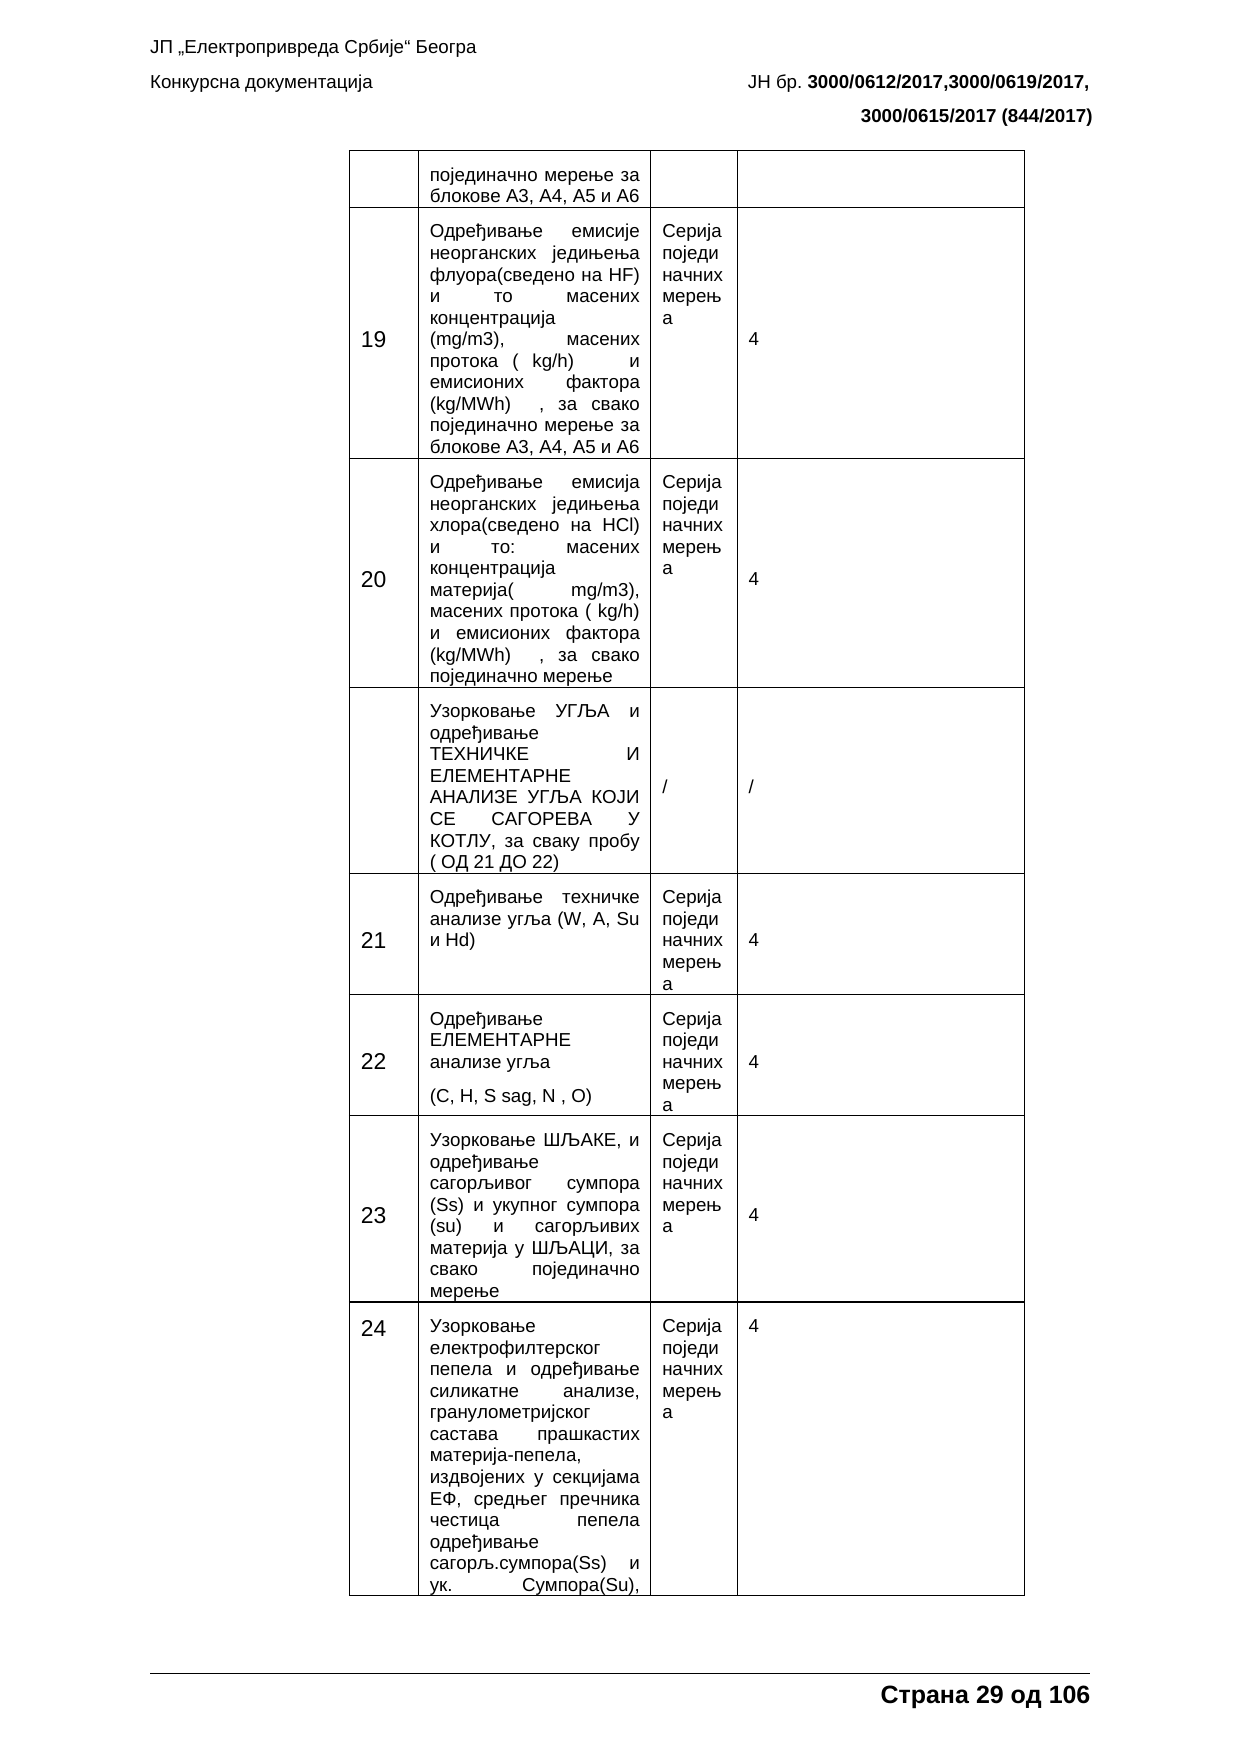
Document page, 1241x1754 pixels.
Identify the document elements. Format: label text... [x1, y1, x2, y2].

table_cell Серија појединачних мерења [651, 1116, 737, 1301]
table_cell 18 [350, 151, 418, 207]
table_cell 24 [350, 1303, 418, 1595]
table_cell 20 [350, 459, 418, 687]
table_cell / [738, 688, 1024, 873]
table_cell 23 [350, 1116, 418, 1301]
table_cell Узорковање УГЉА и одређивање ТЕХНИЧКЕ И ЕЛЕМЕНТАРНЕ АНАЛИЗЕ УГЉА КОЈИ СЕ САГОРЕВА У КОТЛУ, за сваку пробу ( ОД 21 ДО 22) [419, 688, 650, 873]
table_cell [419, 1303, 650, 1595]
table_cell Одређивање емисија неорганских једињења хлора(сведено на HCl) и то: масених концентрација материја( mg/m3), масених протока ( kg/h) и емисионих фактора (kg/МWh) , за свако појединачно мерење [419, 459, 650, 687]
table_cell Серија појединачних мерења [651, 459, 737, 687]
table_cell 4 [738, 1116, 1024, 1301]
table_cell 4 [738, 874, 1024, 994]
table_cell Узорковање ШЉАКЕ, и одређивање сагорљивог сумпора (Ss) и укупног сумпора (su) и сагорљивих материја у ШЉАЦИ, за свако појединачно мерење [419, 1116, 650, 1301]
table_cell Серија појединачних мерења [651, 208, 737, 457]
table_cell 4 [738, 208, 1024, 457]
table_cell 4 [738, 459, 1024, 687]
table_cell 22 [350, 995, 418, 1115]
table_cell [651, 151, 737, 207]
table_cell Серија појединачних мерења [651, 995, 737, 1115]
table_cell Серија појединачних мерења [651, 874, 737, 994]
table_cell 4 [738, 1303, 1024, 1595]
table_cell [651, 1303, 737, 1595]
table_cell 4 [738, 151, 1024, 207]
table_cell Одређивање техничке анализе угља (W, А, Su и Hd) [419, 874, 650, 994]
table_cell 19 [350, 208, 418, 457]
table_cell 21 [350, 874, 418, 994]
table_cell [419, 151, 650, 207]
table_cell Одређивање ЕЛЕМЕНТАРНЕ анализе угља (C, H, S sag, N , О) [419, 995, 650, 1115]
table_cell [350, 688, 418, 873]
table_cell Одређивање емисије неорганских једињења флуора(сведено на HF) и то масених концентрација (mg/m3), масених протока ( kg/h) и емисионих фактора (kg/МWh) , за свако појединачно мерење за блокове А3, А4, А5 и А6 [419, 208, 650, 457]
table_cell 4 [738, 995, 1024, 1115]
table_cell / [651, 688, 737, 873]
